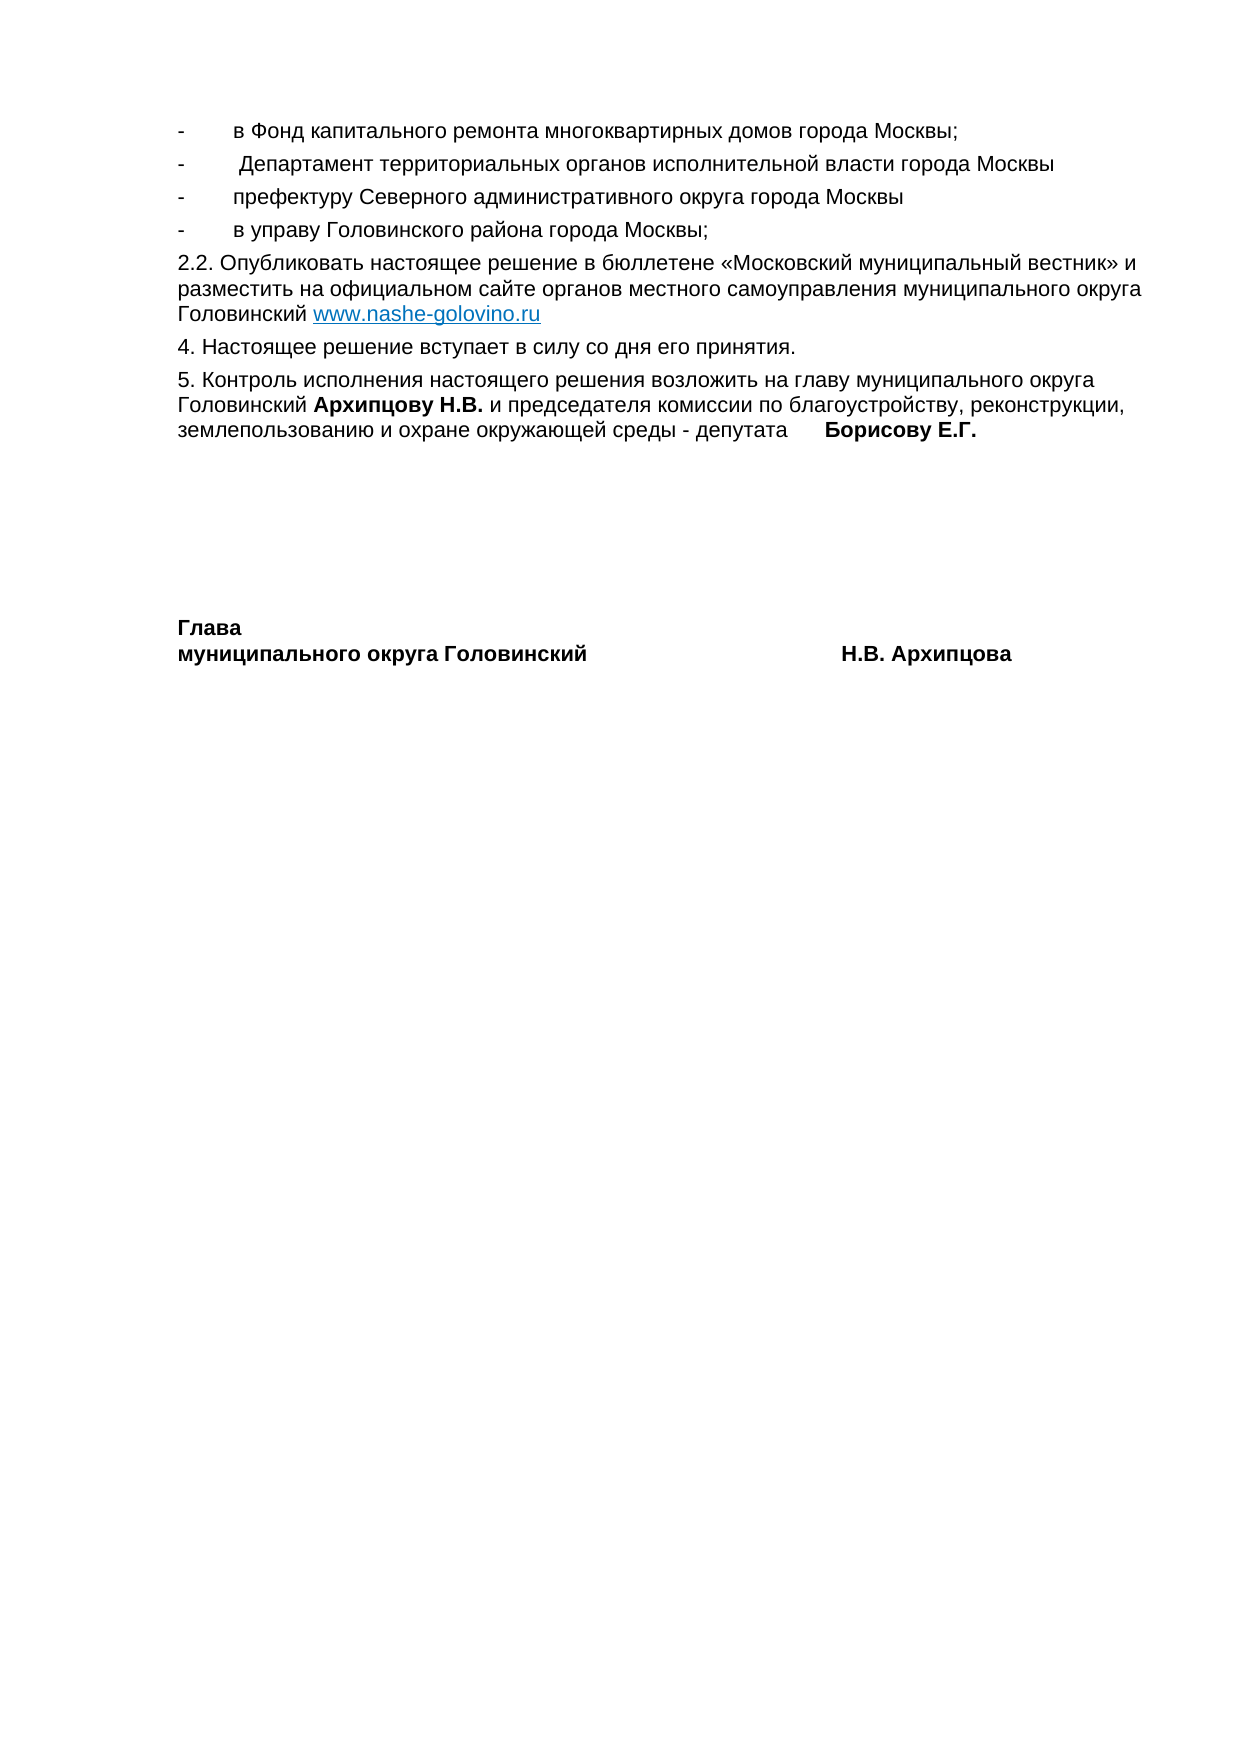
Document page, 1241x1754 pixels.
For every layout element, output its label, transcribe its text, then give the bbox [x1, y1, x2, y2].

text - Департамент территориальных органов исполнительной власти города Москвы [177, 151, 1152, 176]
text 2.2. Опубликовать настоящее решение в бюллетене «Московский муниципальный вестник» и разместить на официальном сайте органов местного самоуправления муниципального округа Головинский www.nashe-golovino.ru [177, 250, 1152, 326]
text 5. Контроль исполнения настоящего решения возложить на главу муниципального округа Головинский Архипцову Н.В. и председателя комиссии по благоустройству, реконструкции, землепользованию и охране окружающей среды - депутата Борисову Е.Г. [177, 367, 1152, 442]
text - в управу Головинского района города Москвы; [177, 217, 1152, 242]
text - префектуру Северного административного округа города Москвы [177, 184, 1152, 209]
text 4. Настоящее решение вступает в силу со дня его принятия. [177, 334, 1152, 359]
text Глава [177, 615, 1152, 640]
text муниципального округа Головинский Н.В. Архипцова [177, 640, 1152, 666]
text - в Фонд капитального ремонта многоквартирных домов города Москвы; [177, 118, 1152, 143]
